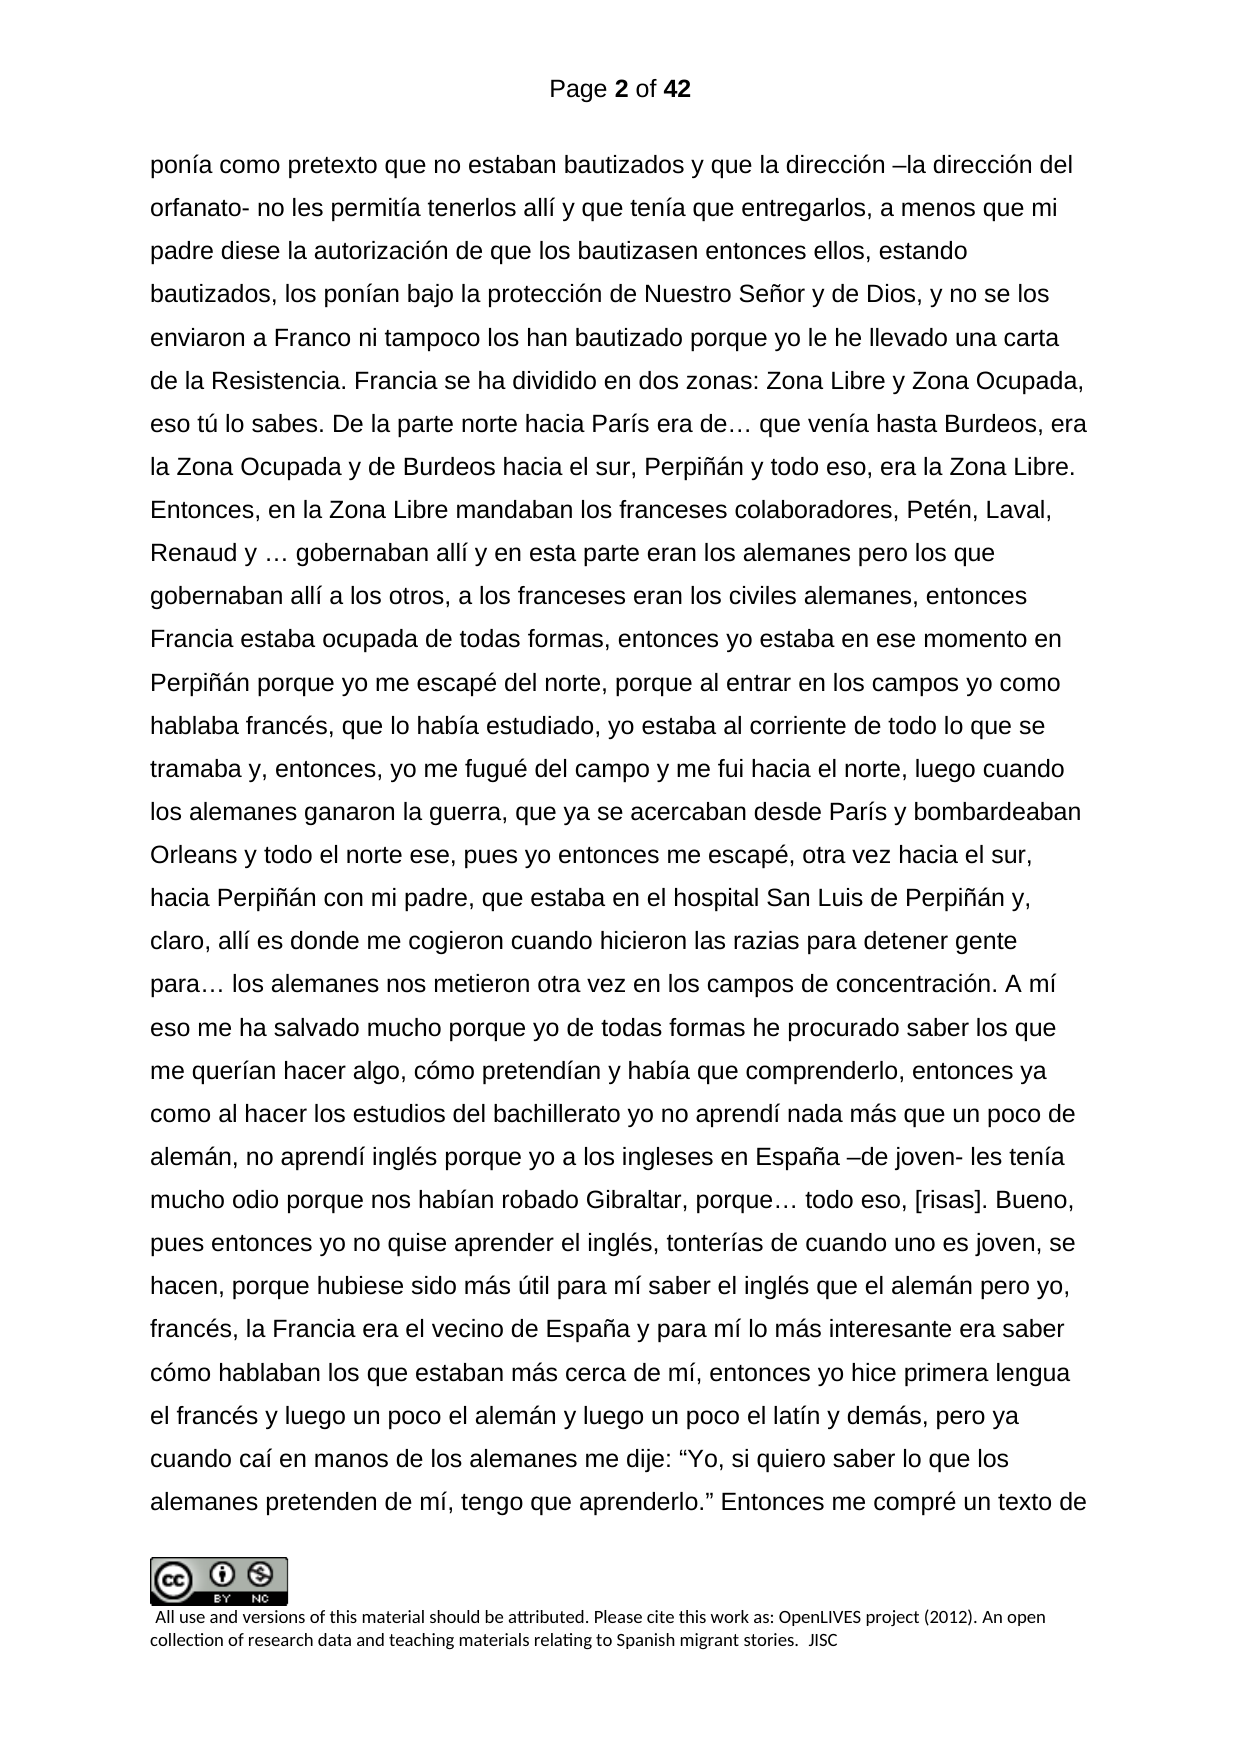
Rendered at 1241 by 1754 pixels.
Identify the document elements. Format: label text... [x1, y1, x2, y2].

picture [150, 1557, 289, 1606]
